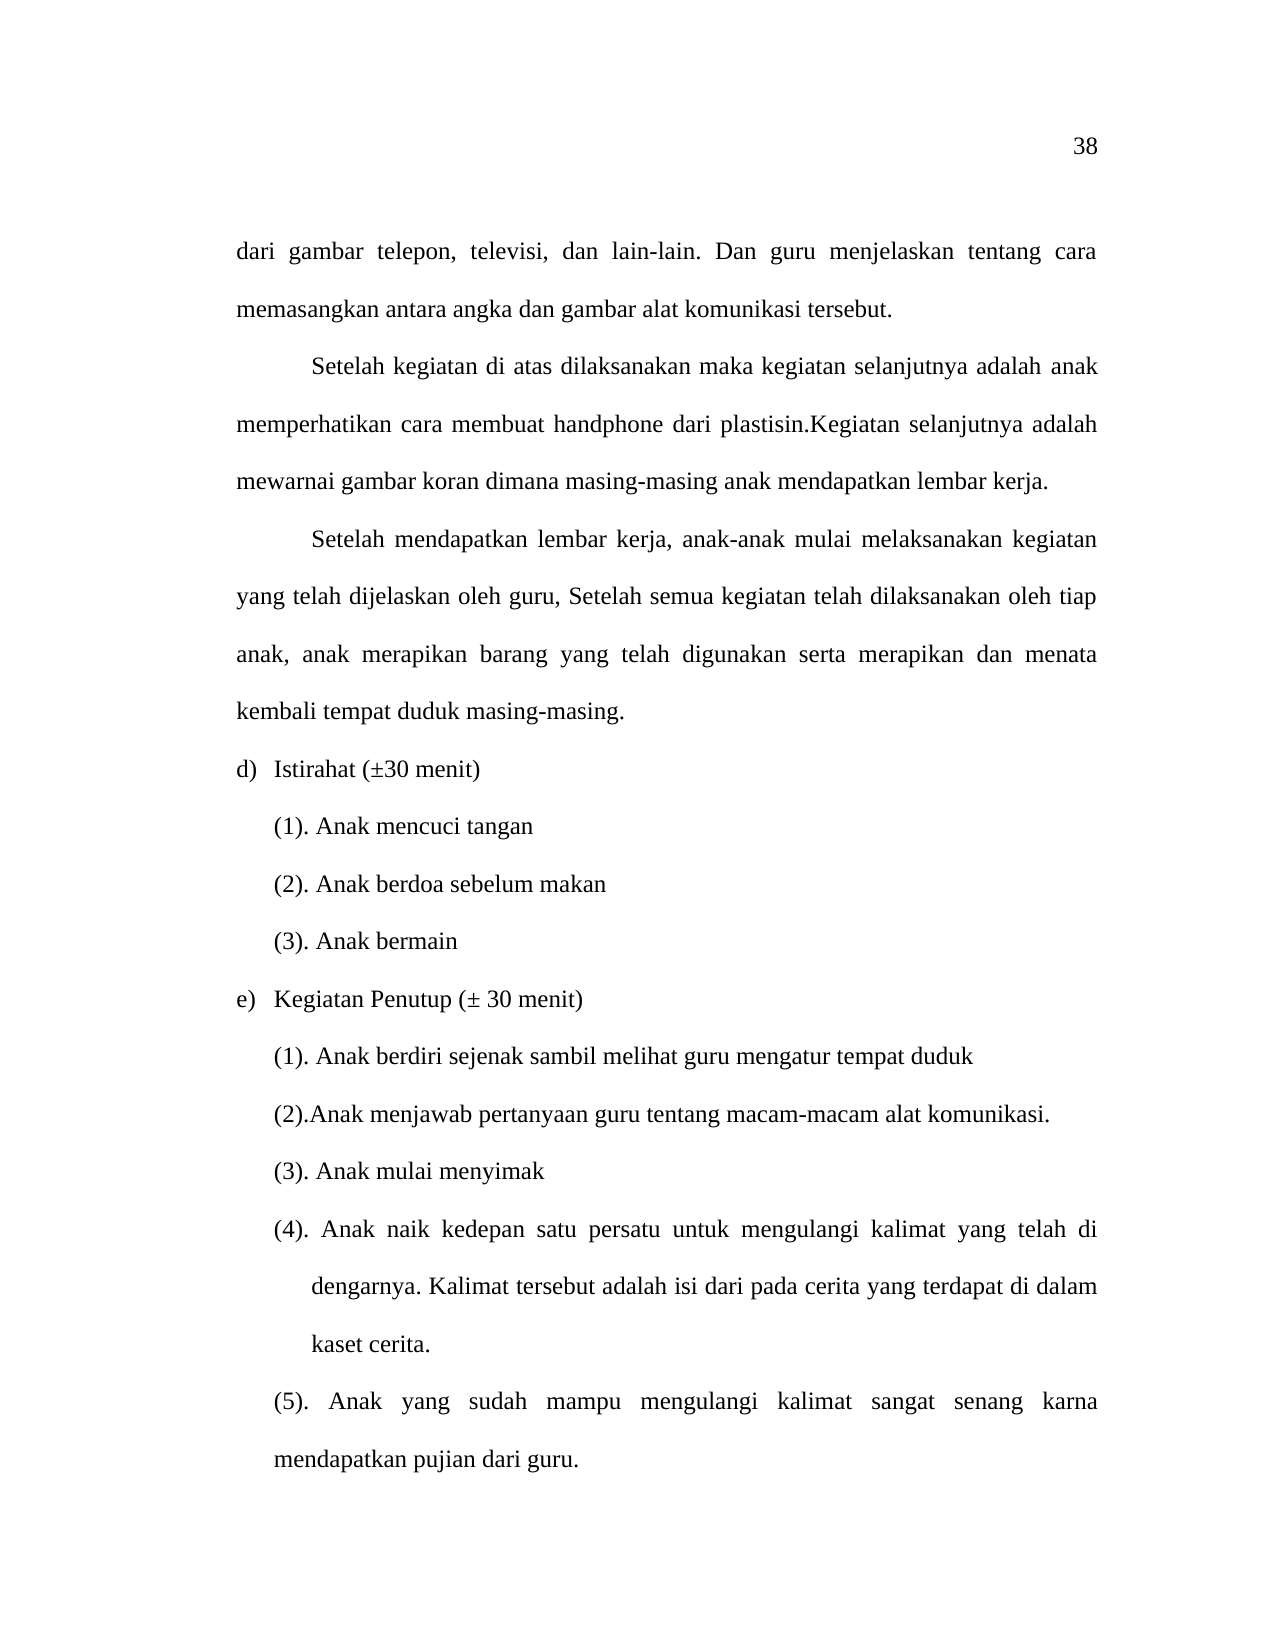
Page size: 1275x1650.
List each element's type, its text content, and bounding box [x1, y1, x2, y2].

list (2). Anak berdoa sebelum makan [274, 869, 1099, 897]
list (3). Anak bermain [274, 926, 1099, 955]
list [236, 236, 1098, 322]
list (1). Anak berdiri sejenak sambil melihat guru mengatur tempat duduk [274, 1041, 1099, 1070]
list Istirahat (±30 menit) [236, 754, 1099, 782]
list (2).Anak menjawab pertanyaan guru tentang macam-macam alat komunikasi. [274, 1099, 1099, 1127]
list (3). Anak mulai menyimak [274, 1156, 1099, 1185]
list (5). Anak yang sudah mampu mengulangi kalimat sangat senang karna mendapatkan pujian dari guru. [274, 1386, 1099, 1472]
list Setelah kegiatan di atas dilaksanakan maka kegiatan selanjutnya adalah anak memperhatikan cara membuat handphone dari plastisin.Kegiatan selanjutnya adalah mewarnai gambar koran dimana masing-masing anak mendapatkan lembar kerja. [236, 351, 1098, 495]
list Kegiatan Penutup (± 30 menit) [236, 984, 1099, 1012]
list Setelah mendapatkan lembar kerja, anak-anak mulai melaksanakan kegiatan yang telah dijelaskan oleh guru, Setelah semua kegiatan telah dilaksanakan oleh tiap anak, anak merapikan barang yang telah digunakan serta merapikan dan menata kembali tempat duduk masing-masing. [236, 524, 1098, 725]
list (4). Anak naik kedepan satu persatu untuk mengulangi kalimat yang telah di dengarnya. Kalimat tersebut adalah isi dari pada cerita yang terdapat di dalam kaset cerita. [274, 1214, 1099, 1357]
list (1). Anak mencuci tangan [274, 811, 1099, 840]
